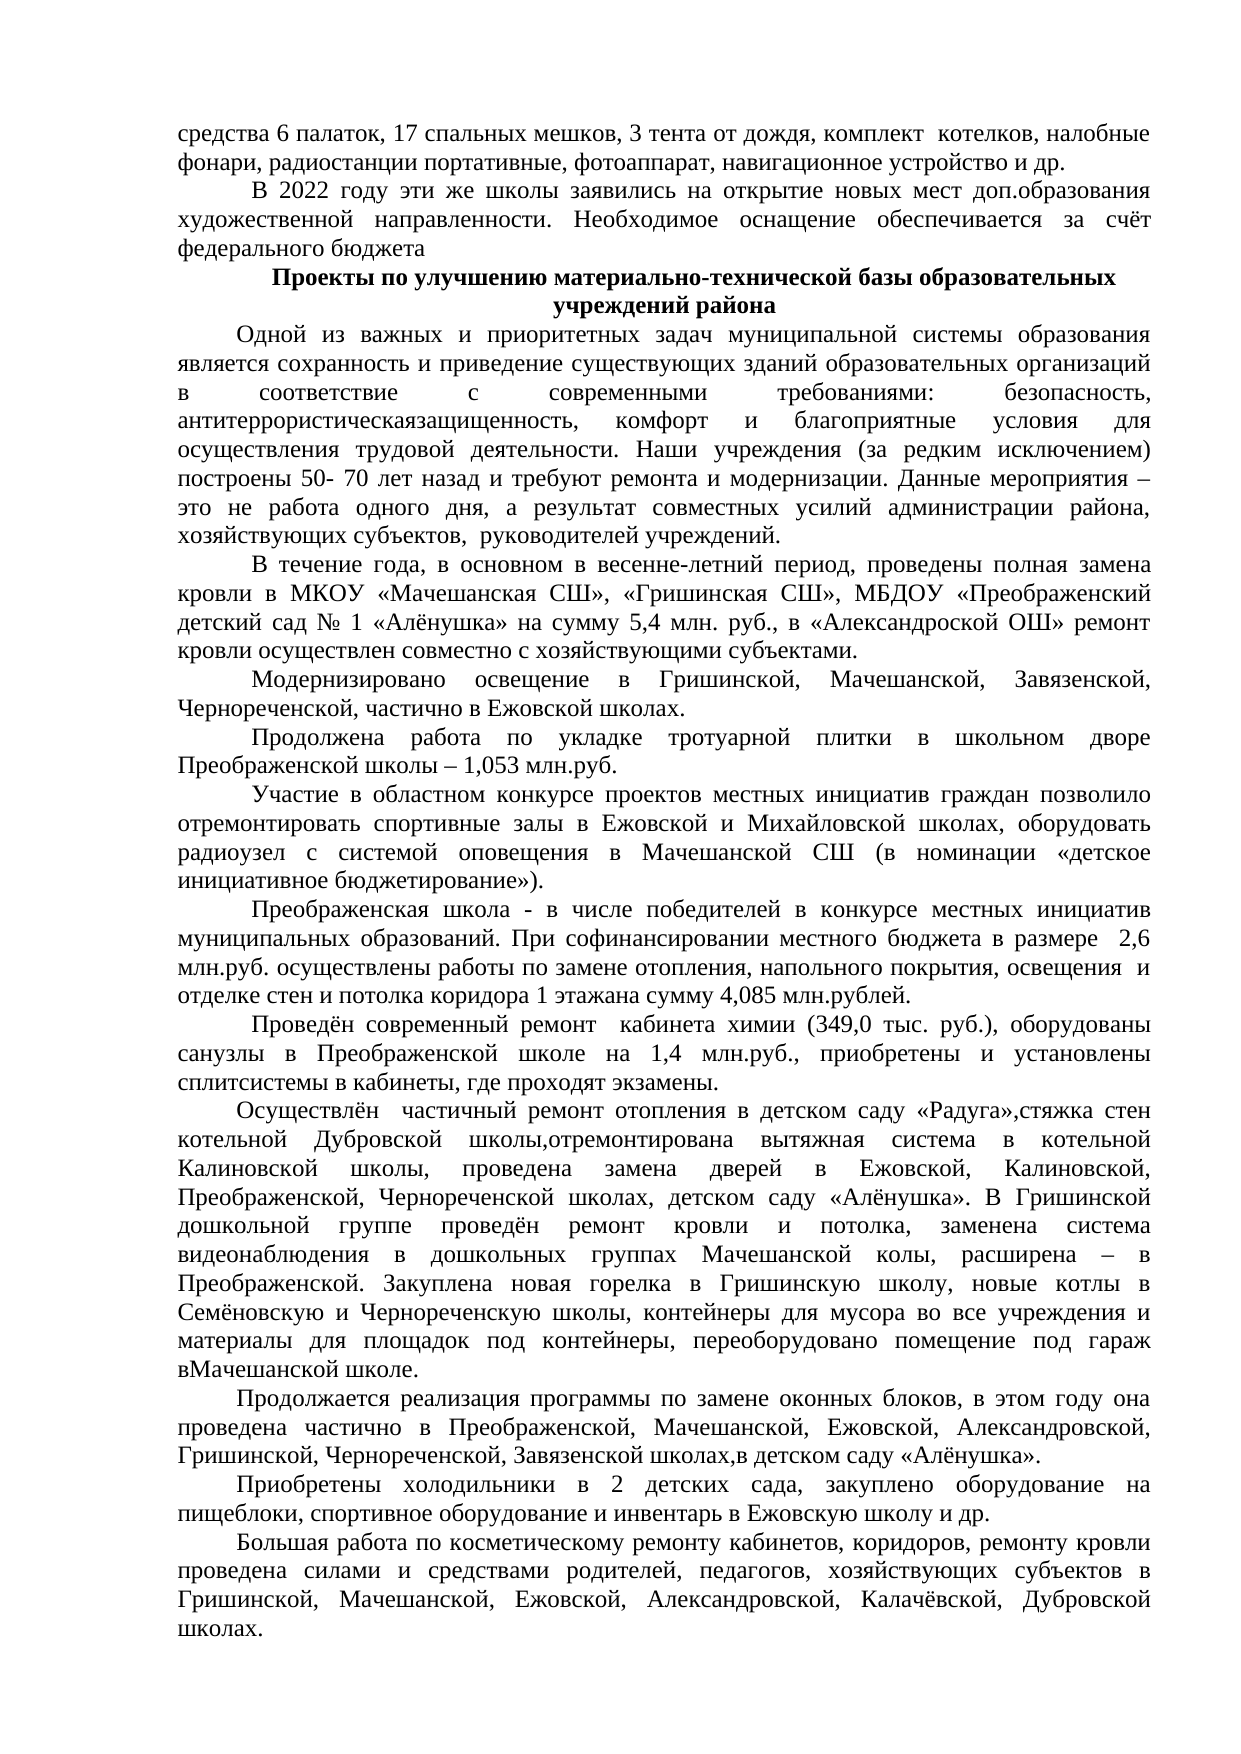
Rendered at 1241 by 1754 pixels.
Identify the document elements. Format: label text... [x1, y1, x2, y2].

text В течение года, в основном в весенне-летний период, проведены полная замена кровли в МКОУ «Мачешанская СШ», «Гришинская СШ», МБДОУ «Преображенский детский сад № 1 «Алёнушка» на сумму 5,4 млн. руб., в «Александроской ОШ» ремонт кровли осуществлен совместно с хозяйствующими субъектами. [177, 549, 1152, 664]
text Осуществлён частичный ремонт отопления в детском саду «Радуга»,стяжка стен котельной Дубровской школы,отремонтирована вытяжная система в котельной Калиновской школы, проведена замена дверей в Ежовской, Калиновской, Преображенской, Чернореченской школах, детском саду «Алёнушка». В Гришинской дошкольной группе проведён ремонт кровли и потолка, заменена система видеонаблюдения в дошкольных группах Мачешанской колы, расширена – в Преображенской. Закуплена новая горелка в Гришинскую школу, новые котлы в Семёновскую и Чернореченскую школы, контейнеры для мусора во все учреждения и материалы для площадок под контейнеры, переоборудовано помещение под гараж вМачешанской школе. [177, 1096, 1152, 1383]
text В 2022 году эти же школы заявились на открытие новых мест доп.образования художественной направленности. Необходимое оснащение обеспечивается за счёт федерального бюджета [177, 176, 1152, 262]
text Преображенская школа - в числе победителей в конкурсе местных инициатив муниципальных образований. При софинансировании местного бюджета в размере 2,6 млн.руб. осуществлены работы по замене отопления, напольного покрытия, освещения и отделке стен и потолка коридора 1 этажана сумму 4,085 млн.рублей. [177, 894, 1152, 1009]
text Модернизировано освещение в Гришинской, Мачешанской, Завязенской, Чернореченской, частично в Ежовской школах. [177, 664, 1152, 722]
text Одной из важных и приоритетных задач муниципальной системы образования является сохранность и приведение существующих зданий образовательных организаций в соответствие с современными требованиями: безопасность, антитеррористическаязащищенность, комфорт и благоприятные условия для осуществления трудовой деятельности. Наши учреждения (за редким исключением) построены 50- 70 лет назад и требуют ремонта и модернизации. Данные мероприятия – это не работа одного дня, а результат совместных усилий администрации района, хозяйствующих субъектов, руководителей учреждений. [177, 319, 1152, 549]
text Приобретены холодильники в 2 детских сада, закуплено оборудование на пищеблоки, спортивное оборудование и инвентарь в Ежовскую школу и др. [177, 1469, 1152, 1527]
text Продолжена работа по укладке тротуарной плитки в школьном дворе Преображенской школы – 1,053 млн.руб. [177, 722, 1152, 779]
text Участие в областном конкурсе проектов местных инициатив граждан позволило отремонтировать спортивные залы в Ежовской и Михайловской школах, оборудовать радиоузел с системой оповещения в Мачешанской СШ (в номинации «детское инициативное бюджетирование»). [177, 779, 1152, 894]
text Продолжается реализация программы по замене оконных блоков, в этом году она проведена частично в Преображенской, Мачешанской, Ежовской, Александровской, Гришинской, Чернореченской, Завязенской школах,в детском саду «Алёнушка». [177, 1383, 1152, 1469]
text Проведён современный ремонт кабинета химии (349,0 тыс. руб.), оборудованы санузлы в Преображенской школе на 1,4 млн.руб., приобретены и установлены сплитсистемы в кабинеты, где проходят экзамены. [177, 1009, 1152, 1096]
text Проекты по улучшению материально-технической базы образовательных учреждений района [177, 262, 1152, 319]
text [177, 118, 1152, 176]
text Большая работа по косметическому ремонту кабинетов, коридоров, ремонту кровли проведена силами и средствами родителей, педагогов, хозяйствующих субъектов в Гришинской, Мачешанской, Ежовской, Александровской, Калачёвской, Дубровской школах. [177, 1527, 1152, 1642]
